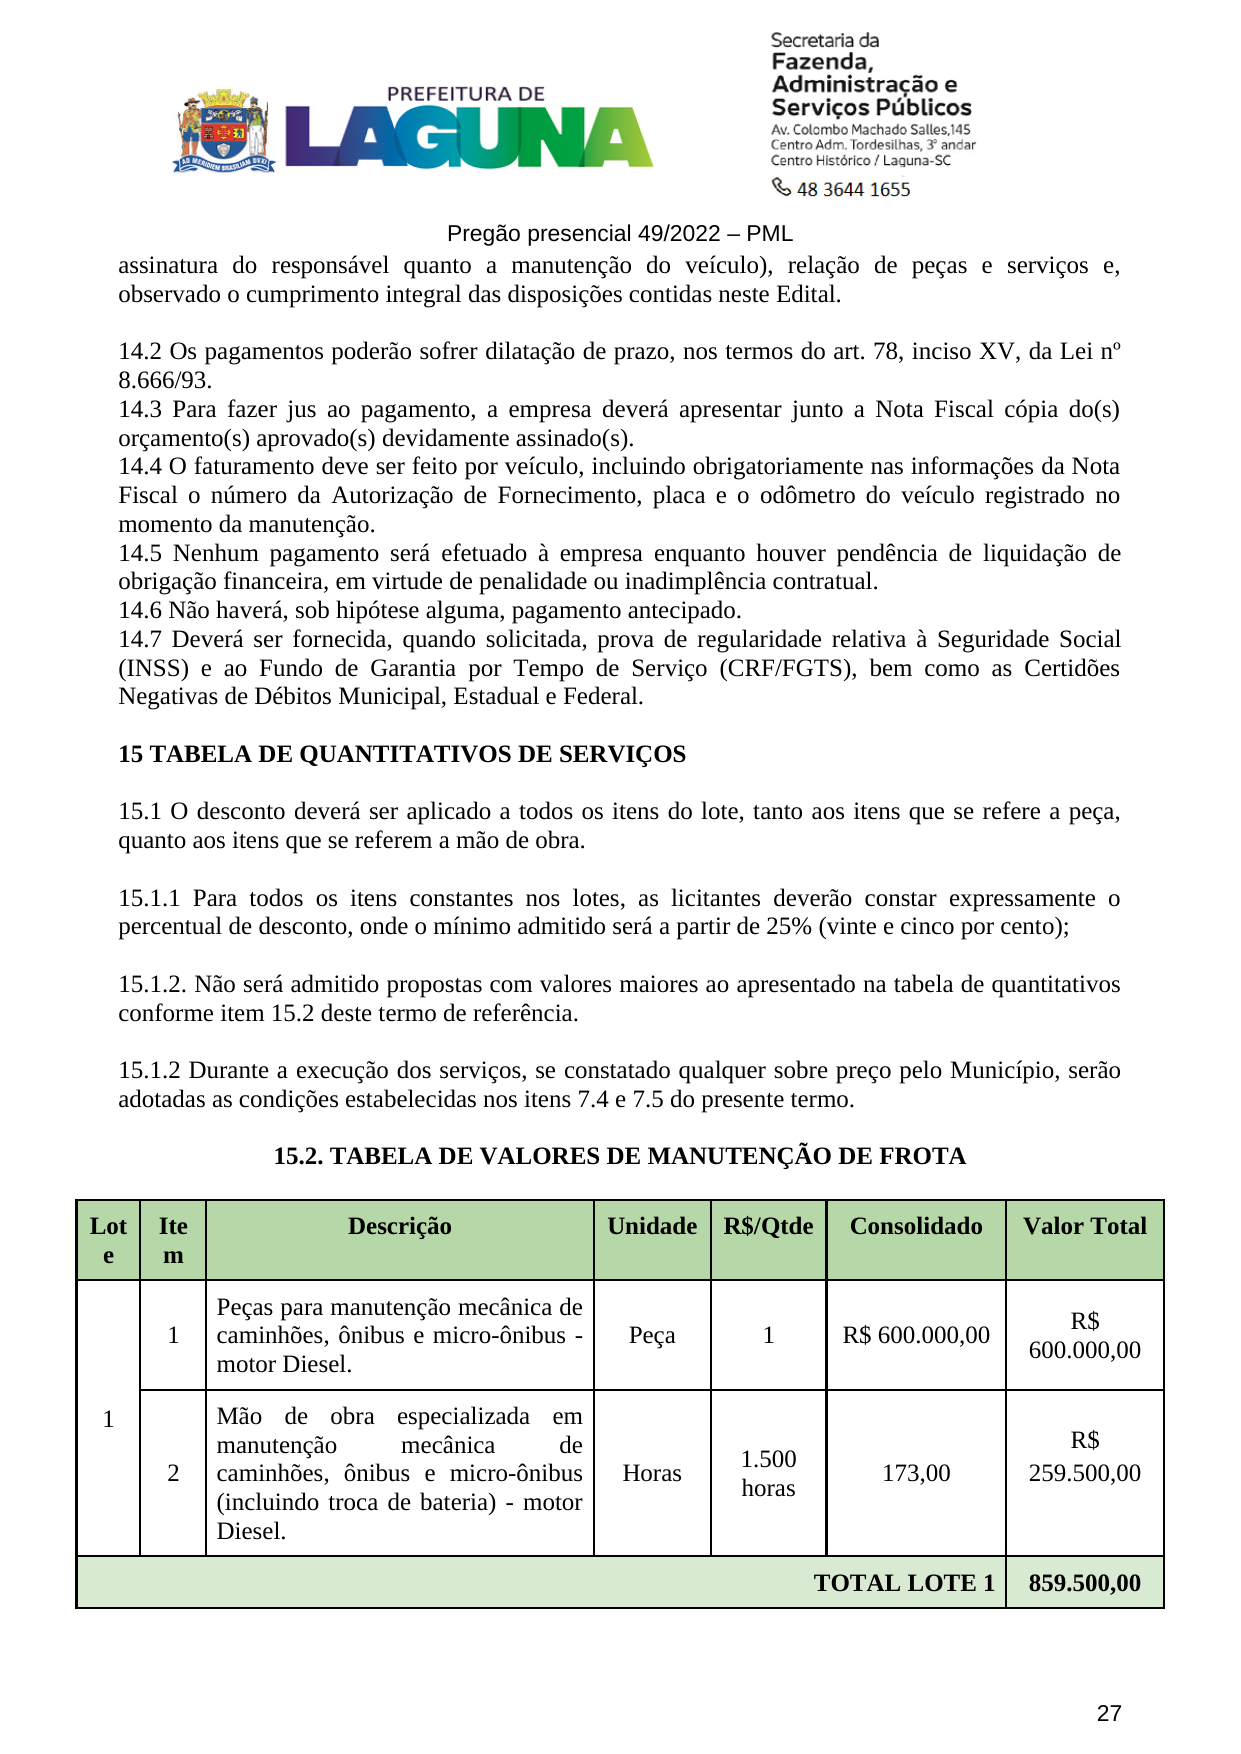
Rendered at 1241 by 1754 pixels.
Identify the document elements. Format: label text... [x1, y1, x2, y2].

table_header Item [141, 1201, 205, 1279]
text 15.1.1 Para todos os itens constantes nos lotes, as licitantes deverão constar expressamente o percentual de desconto, onde o mínimo admitido será a partir de 25% (vinte e cinco por cento); [118, 883, 1122, 940]
table_cell 859.500,00 [1007, 1557, 1163, 1607]
table_cell 1 [141, 1281, 205, 1388]
table_header Descrição [207, 1201, 593, 1279]
text 14.6 Não haverá, sob hipótese alguma, pagamento antecipado. [118, 595, 1122, 624]
table_cell 1 [712, 1281, 825, 1388]
text 14.7 Deverá ser fornecida, quando solicitada, prova de regularidade relativa à Seguridade Social (INSS) e ao Fundo de Garantia por Tempo de Serviço (CRF/FGTS), bem como as Certidões Negativas de Débitos Municipal, Estadual e Federal. [118, 624, 1122, 710]
text 14.5 Nenhum pagamento será efetuado à empresa enquanto houver pendência de liquidação de obrigação financeira, em virtude de penalidade ou inadimplência contratual. [118, 538, 1122, 595]
text 15.1.2. Não será admitido propostas com valores maiores ao apresentado na tabela de quantitativos conforme item 15.2 deste termo de referência. [118, 969, 1122, 1026]
table_header Lote [78, 1201, 139, 1279]
table_cell 173,00 [828, 1391, 1005, 1555]
table_cell Peças para manutenção mecânica de caminhões, ônibus e micro-ônibus - motor Diesel. [207, 1281, 593, 1388]
table_header R$/Qtde [712, 1201, 825, 1279]
text 14.2 Os pagamentos poderão sofrer dilatação de prazo, nos termos do art. 78, inciso XV, da Lei nº 8.666/93. [118, 336, 1122, 394]
text 15.2. TABELA DE VALORES DE MANUTENÇÃO DE FROTA [118, 1141, 1122, 1170]
table_header Unidade [595, 1201, 710, 1279]
table_cell R$ 600.000,00 [1007, 1281, 1163, 1388]
text 15 TABELA DE QUANTITATIVOS DE SERVIÇOS [118, 739, 1122, 768]
table_cell 2 [141, 1391, 205, 1555]
text 14.4 O faturamento deve ser feito por veículo, incluindo obrigatoriamente nas informações da Nota Fiscal o número da Autorização de Fornecimento, placa e o odômetro do veículo registrado no momento da manutenção. [118, 451, 1122, 538]
text 14.3 Para fazer jus ao pagamento, a empresa deverá apresentar junto a Nota Fiscal cópia do(s) orçamento(s) aprovado(s) devidamente assinado(s). [118, 394, 1122, 451]
table_header Consolidado [828, 1201, 1005, 1279]
table_cell R$ 259.500,00 [1007, 1391, 1163, 1555]
table_cell Peça [595, 1281, 710, 1388]
table_cell Mão de obra especializada em manutenção mecânica de caminhões, ônibus e micro-ônibus (incluindo troca de bateria) - motor Diesel. [207, 1391, 593, 1555]
table_cell TOTAL LOTE 1 [78, 1557, 1005, 1607]
table_cell Horas [595, 1391, 710, 1555]
table_cell 1 [78, 1281, 139, 1555]
text 15.1 O desconto deverá ser aplicado a todos os itens do lote, tanto aos itens que se refere a peça, quanto aos itens que se referem a mão de obra. [118, 796, 1122, 854]
picture [118, 23, 1004, 220]
table_cell R$ 600.000,00 [828, 1281, 1005, 1388]
text 15.1.2 Durante a execução dos serviços, se constatado qualquer sobre preço pelo Município, serão adotadas as condições estabelecidas nos itens 7.4 e 7.5 do presente termo. [118, 1055, 1122, 1113]
table_header Valor Total [1007, 1201, 1163, 1279]
table_cell 1.500 horas [712, 1391, 825, 1555]
